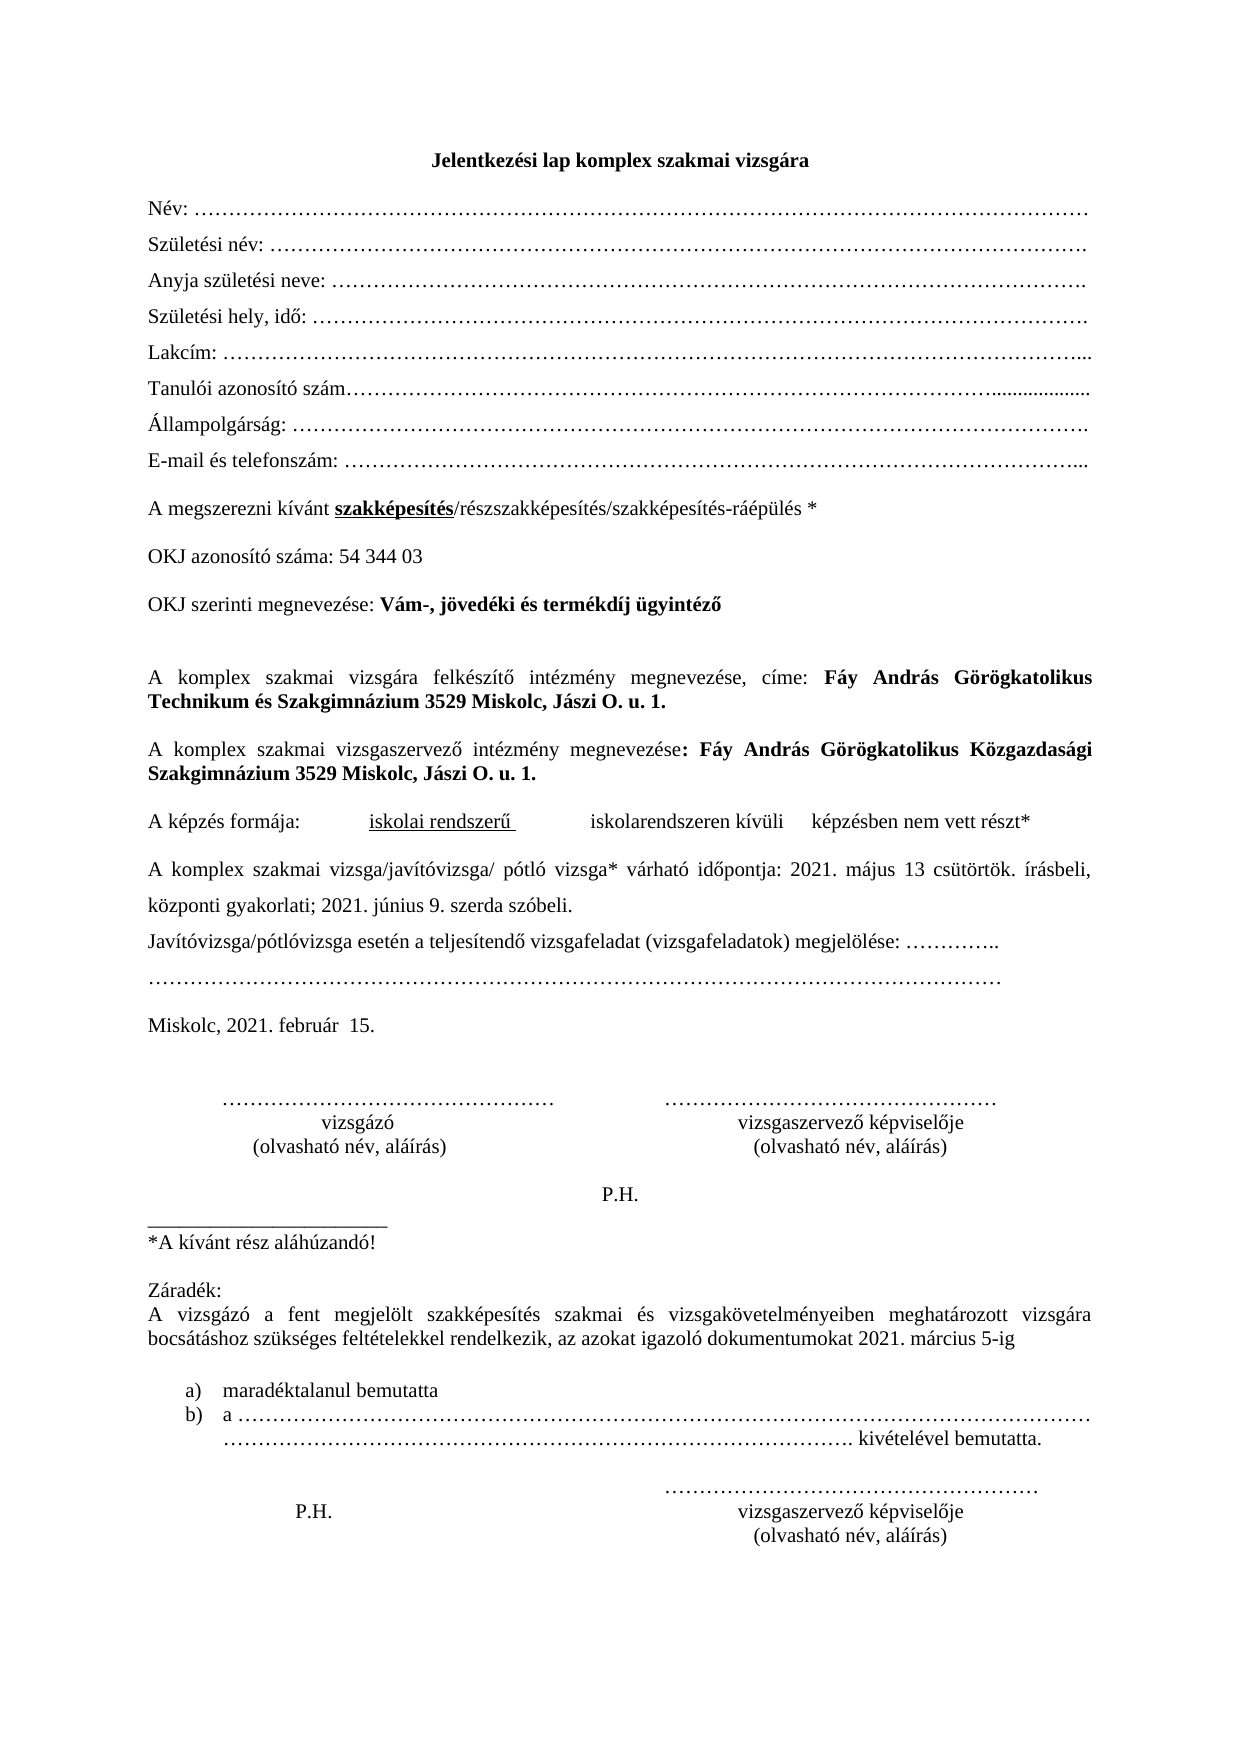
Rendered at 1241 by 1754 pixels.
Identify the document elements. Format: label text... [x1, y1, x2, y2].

text ……………………………………………… [148, 1474, 1093, 1498]
text Miskolc, 2021. február 15. [148, 1013, 1093, 1037]
list ………………………………………………………………………………. kivételével bemutatta. [223, 1426, 1093, 1450]
text OKJ azonosító száma: 54 344 03 [148, 544, 1093, 568]
text A komplex szakmai vizsgaszervező intézmény megnevezése: Fáy András Görögkatolikus Közgazdasági Szakgimnázium 3529 Miskolc, Jászi O. u. 1. [148, 737, 1093, 785]
text P.H. vizsgaszervező képviselője [148, 1498, 1093, 1523]
text *A kívánt rész aláhúzandó! [148, 1230, 1093, 1254]
text A komplex szakmai vizsgára felkészítő intézmény megnevezése, címe: Fáy András Görögkatolikus Technikum és Szakgimnázium 3529 Miskolc, Jászi O. u. 1. [148, 664, 1093, 713]
text A komplex szakmai vizsga/javítóvizsga/ pótló vizsga* várható időpontja: 2021. május 13 csütörtök. írásbeli, központi gyakorlati; 2021. június 9. szerda szóbeli. [148, 857, 1093, 917]
text Záradék: [148, 1278, 1093, 1302]
text Lakcím: ……………………………………………………………………………………………………………... [148, 340, 1093, 364]
text (olvasható név, aláírás) (olvasható név, aláírás) [148, 1134, 1093, 1158]
text Név: ………………………………………………………………………………………………………………… [148, 196, 1093, 220]
text A megszerezni kívánt szakképesítés/részszakképesítés/szakképesítés-ráépülés * [148, 496, 1093, 520]
text _______________________ [148, 1206, 1093, 1230]
text Állampolgárság: ……………………………………………………………………………………………………. [148, 412, 1093, 436]
text Tanulói azonosító szám…………………………………………………………………………………................... [148, 376, 1093, 400]
text Anyja születési neve: ………………………………………………………………………………………………. [148, 268, 1093, 292]
text Javítóvizsga/pótlóvizsga esetén a teljesítendő vizsgafeladat (vizsgafeladatok) megjelölése: ………….. [148, 929, 1093, 953]
text P.H. [148, 1182, 1093, 1206]
text OKJ szerinti megnevezése: Vám-, jövedéki és termékdíj ügyintéző [148, 592, 1093, 616]
list a …………………………………………………………………………………………………………… [185, 1402, 1093, 1426]
text Jelentkezési lap komplex szakmai vizsgára [148, 148, 1093, 172]
text Születési hely, idő: …………………………………………………………………………………………………. [148, 304, 1093, 328]
text A vizsgázó a fent megjelölt szakképesítés szakmai és vizsgakövetelményeiben meghatározott vizsgára bocsátáshoz szükséges feltételekkel rendelkezik, az azokat igazoló dokumentumokat 2021. március 5-ig [148, 1302, 1093, 1350]
text (olvasható név, aláírás) [148, 1523, 1093, 1547]
text …………………………………………………………………………………………………………… [148, 965, 1093, 989]
text vizsgázó vizsgaszervező képviselője [148, 1109, 1093, 1134]
list maradéktalanul bemutatta [185, 1378, 1093, 1402]
text E-mail és telefonszám: ……………………………………………………………………………………………... [148, 448, 1093, 472]
text Születési név: ………………………………………………………………………………………………………. [148, 232, 1093, 256]
text ………………………………………… ………………………………………… [148, 1086, 1093, 1109]
text A képzés formája: iskolai rendszerű iskolarendszeren kívüli képzésben nem vett részt* [148, 809, 1093, 833]
